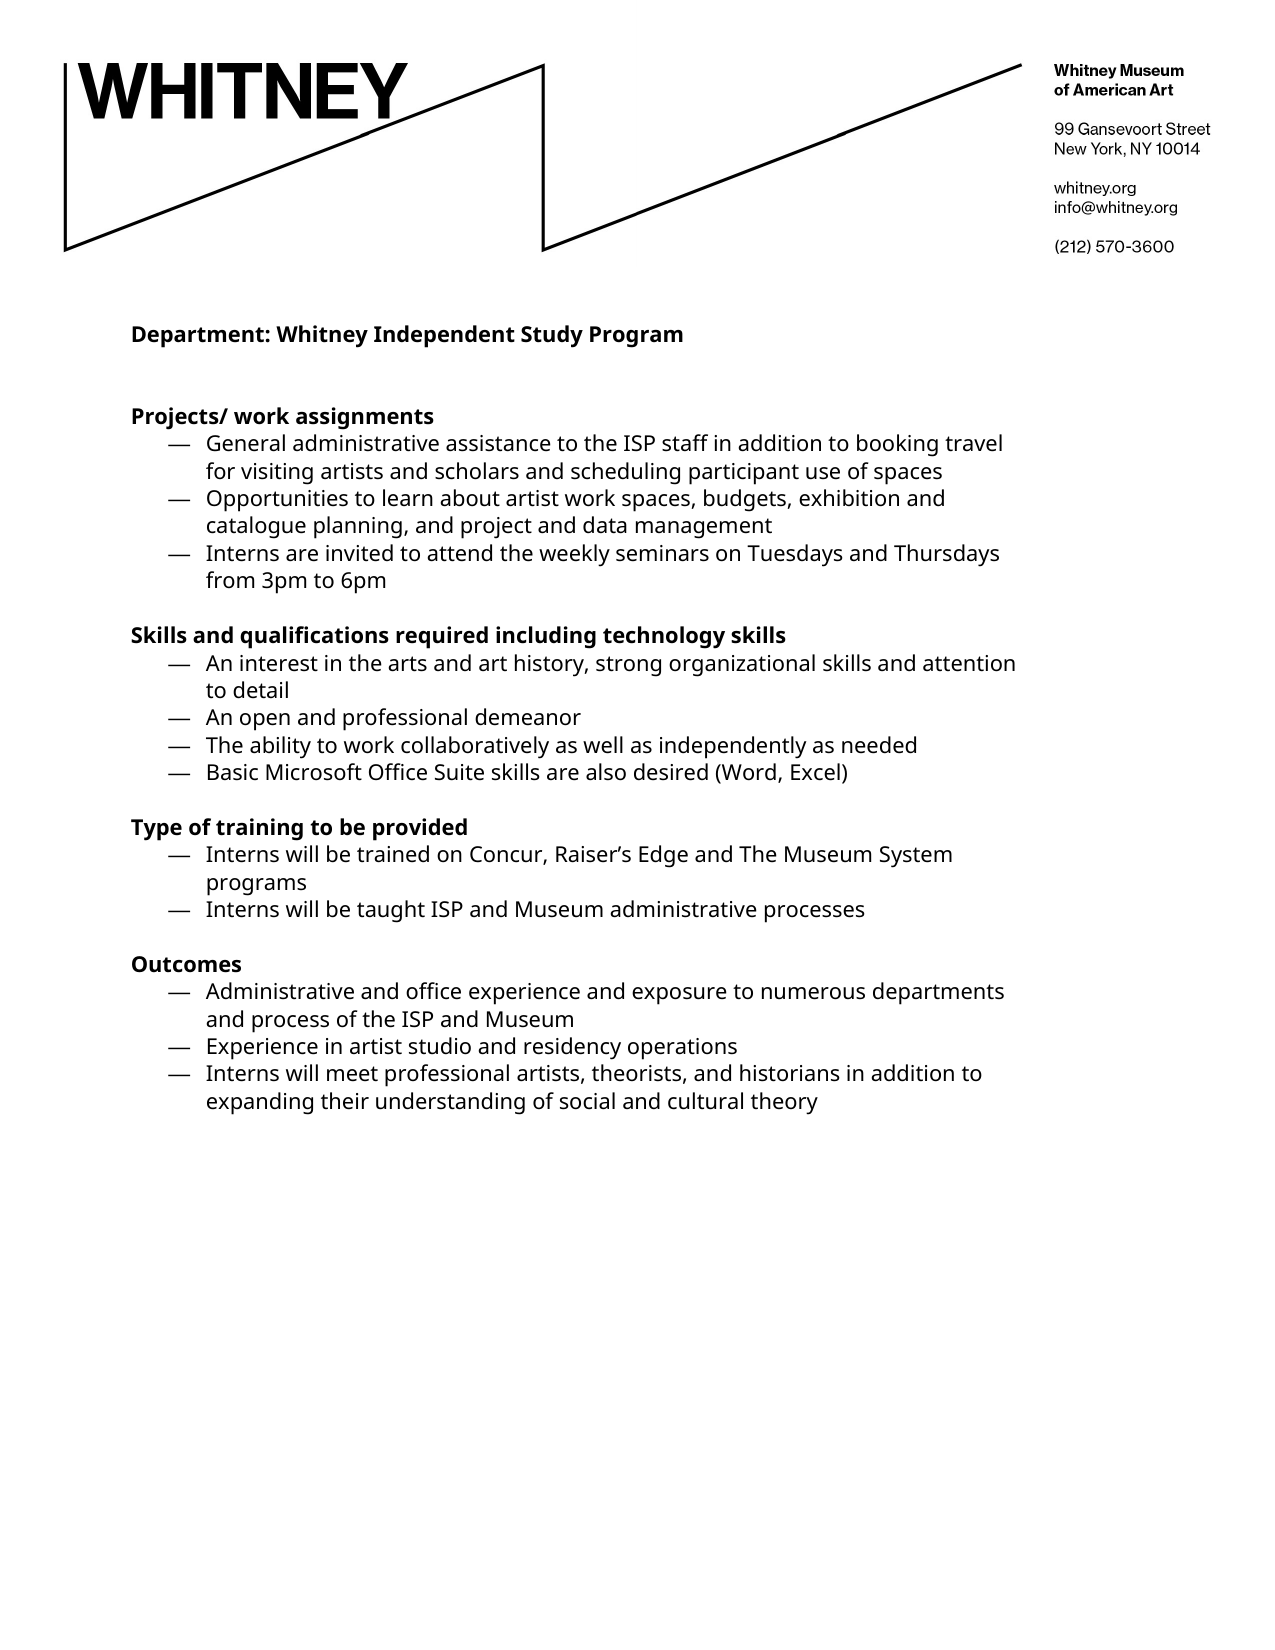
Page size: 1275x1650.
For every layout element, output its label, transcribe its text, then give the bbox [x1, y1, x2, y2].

text Projects/ work assignments [131, 402, 1022, 430]
list Interns are invited to attend the weekly seminars on Tuesdays and Thursdays from 3pm to 6pm [168, 539, 1022, 594]
list Basic Microsoft Office Suite skills are also desired (Word, Excel) [168, 759, 1022, 786]
list Experience in artist studio and residency operations [168, 1033, 1022, 1060]
list Interns will be taught ISP and Museum administrative processes [168, 896, 1022, 923]
list An interest in the arts and art history, strong organizational skills and attention to detail [168, 649, 1022, 704]
list Interns will be trained on Concur, Raiser’s Edge and The Museum System programs [168, 841, 1022, 896]
list An open and professional demeanor [168, 704, 1022, 731]
text Outcomes [131, 950, 1022, 978]
text Department: Whitney Independent Study Program [131, 320, 1022, 348]
text Type of training to be provided [131, 813, 1022, 841]
list The ability to work collaboratively as well as independently as needed [168, 731, 1022, 759]
list Administrative and office experience and exposure to numerous departments and process of the ISP and Museum [168, 978, 1022, 1033]
list Interns will meet professional artists, theorists, and historians in addition to expanding their understanding of social and cultural theory [168, 1060, 1022, 1115]
text Skills and qualifications required including technology skills [131, 622, 1022, 649]
list General administrative assistance to the ISP staff in addition to booking travel for visiting artists and scholars and scheduling participant use of spaces [168, 430, 1022, 485]
picture [0, 0, 1269, 267]
list Opportunities to learn about artist work spaces, budgets, exhibition and catalogue planning, and project and data management [168, 485, 1022, 539]
